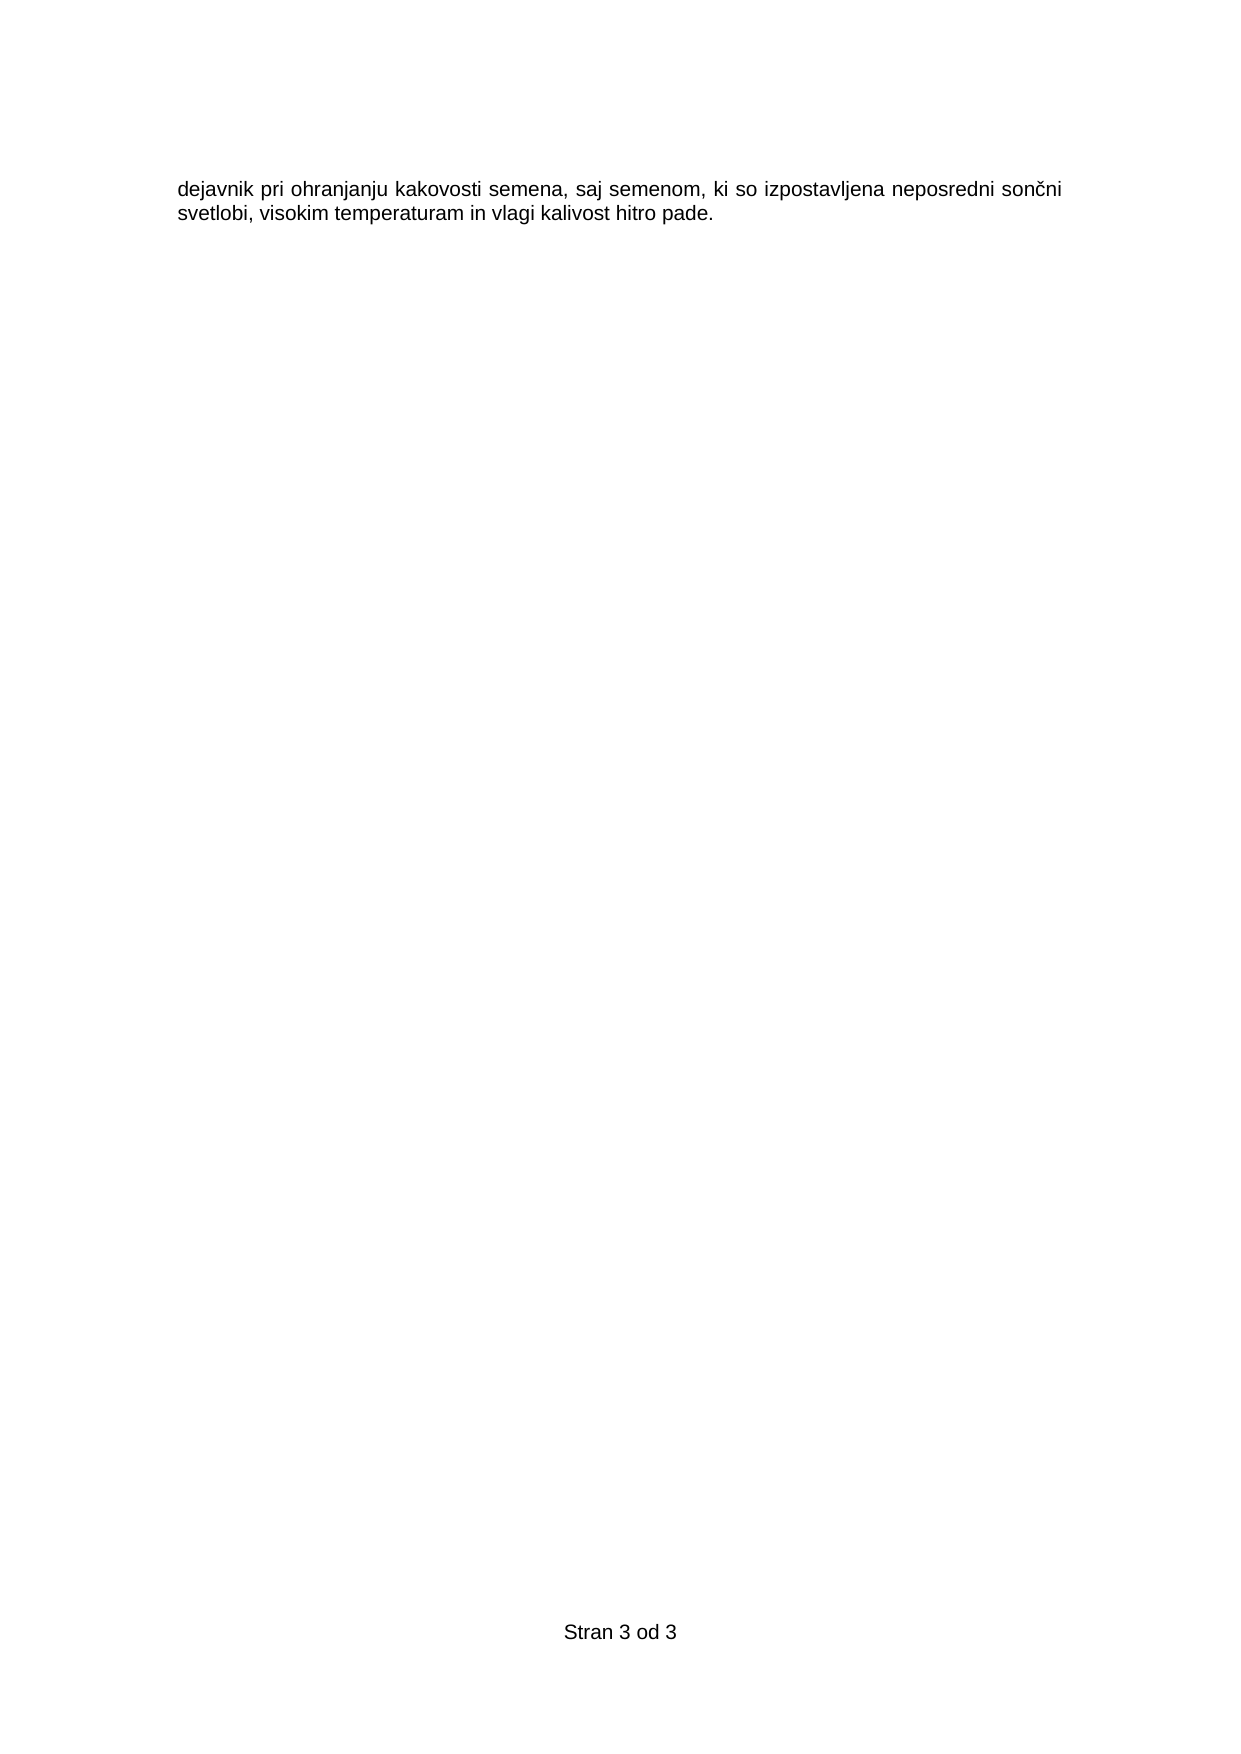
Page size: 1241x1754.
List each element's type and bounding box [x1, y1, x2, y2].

text [177, 177, 1063, 225]
